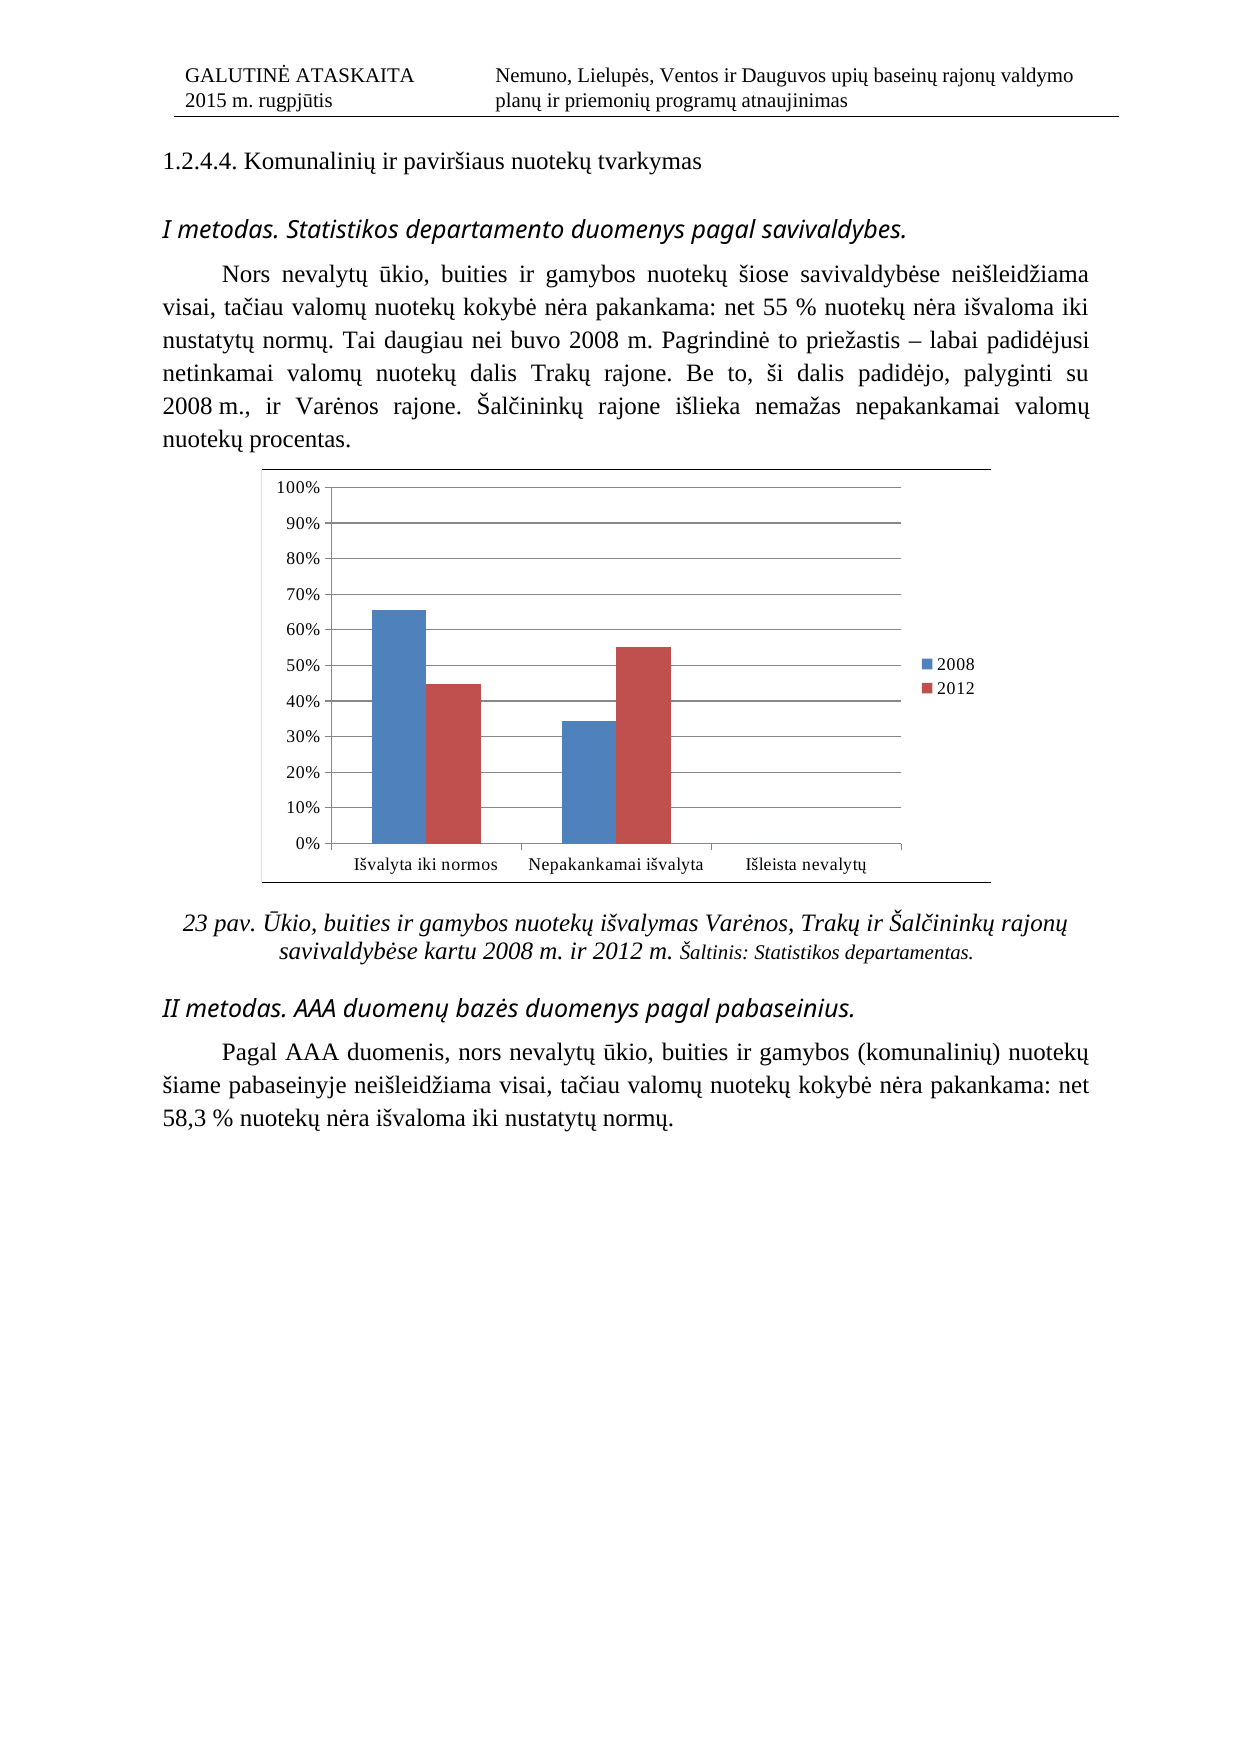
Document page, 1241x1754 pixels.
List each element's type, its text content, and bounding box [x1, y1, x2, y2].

subtitle 1.2.4.4. Komunalinių ir paviršiaus nuotekų tvarkymas [162, 146, 1090, 174]
text II metodas. AAA duomenų bazės duomenys pagal pabaseinius. [162, 990, 1090, 1024]
text Nors nevalytų ūkio, buities ir gamybos nuotekų šiose savivaldybėse neišleidžiama visai, tačiau valomų nuotekų kokybė nėra pakankama: net 55 % nuotekų nėra išvaloma iki nustatytų normų. Tai daugiau nei buvo 2008 m. Pagrindinė to priežastis – labai padidėjusi netinkamai valomų nuotekų dalis Trakų rajone. Be to, ši dalis padidėjo, palyginti su 2008 m., ir Varėnos rajone. Šalčininkų rajone išlieka nemažas nepakankamai valomų nuotekų procentas. [162, 259, 1090, 452]
text I metodas. Statistikos departamento duomenys pagal savivaldybes. [162, 212, 1090, 246]
text 23 pav. Ūkio, buities ir gamybos nuotekų išvalymas Varėnos, Trakų ir Šalčininkų rajonų savivaldybėse kartu 2008 m. ir 2012 m. Šaltinis: Statistikos departamentas. [162, 908, 1090, 965]
text Pagal AAA duomenis, nors nevalytų ūkio, buities ir gamybos (komunalinių) nuotekų šiame pabaseinyje neišleidžiama visai, tačiau valomų nuotekų kokybė nėra pakankama: net 58,3 % nuotekų nėra išvaloma iki nustatytų normų. [162, 1037, 1090, 1132]
